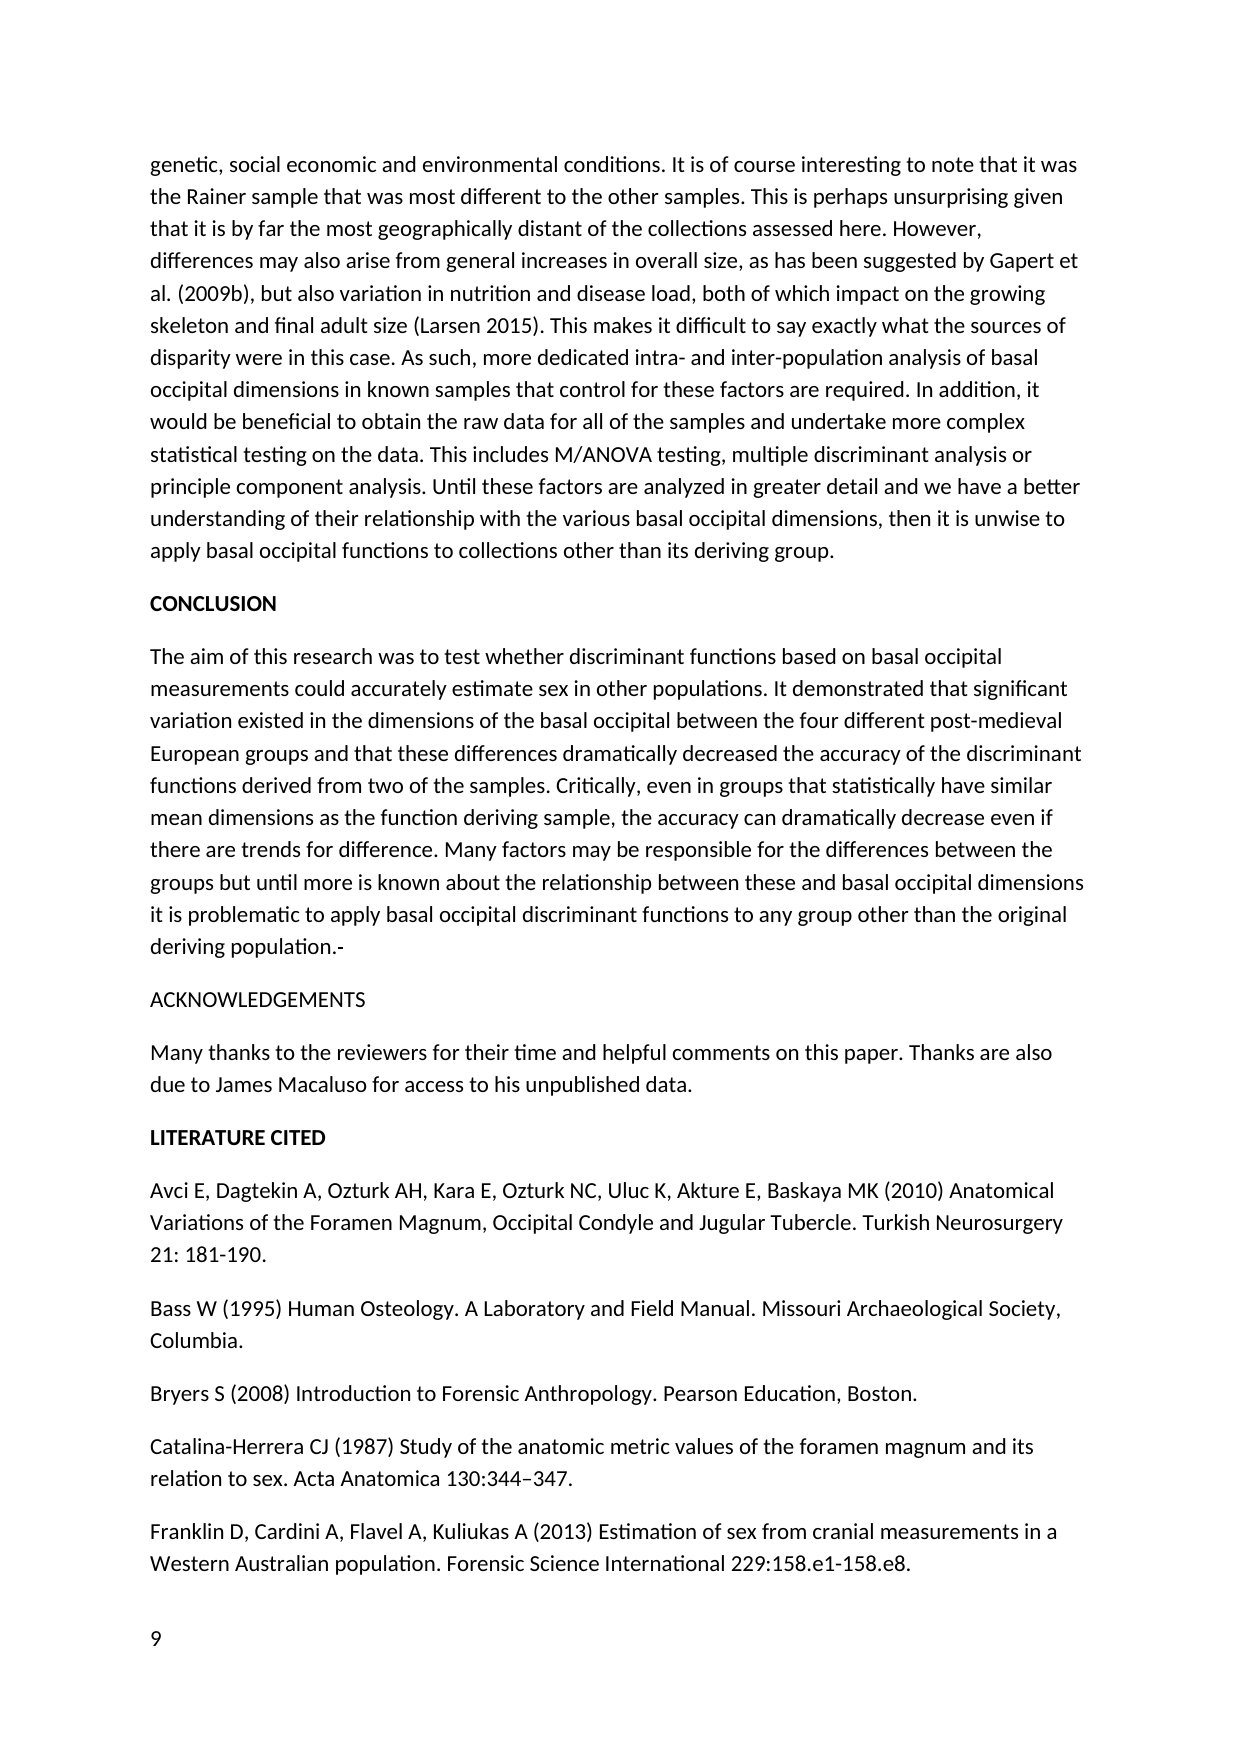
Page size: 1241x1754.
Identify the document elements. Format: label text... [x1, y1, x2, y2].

text Bass W (1995) Human Osteology. A Laboratory and Field Manual. Missouri Archaeological Society, Columbia. [150, 1294, 1090, 1354]
text Avci E, Dagtekin A, Ozturk AH, Kara E, Ozturk NC, Uluc K, Akture E, Baskaya MK (2010) Anatomical Variations of the Foramen Magnum, Occipital Condyle and Jugular Tubercle. Turkish Neurosurgery 21: 181-190. [150, 1176, 1090, 1269]
text Bryers S (2008) Introduction to Forensic Anthropology. Pearson Education, Boston. [150, 1379, 1090, 1407]
text ACKNOWLEDGEMENTS [150, 985, 1090, 1013]
text CONCLUSION [150, 589, 1090, 617]
text Many thanks to the reviewers for their time and helpful comments on this paper. Thanks are also due to James Macaluso for access to his unpublished data. [150, 1038, 1090, 1098]
text The aim of this research was to test whether discriminant functions based on basal occipital measurements could accurately estimate sex in other populations. It demonstrated that significant variation existed in the dimensions of the basal occipital between the four different post-medieval European groups and that these differences dramatically decreased the accuracy of the discriminant functions derived from two of the samples. Critically, even in groups that statistically have similar mean dimensions as the function deriving sample, the accuracy can dramatically decrease even if there are trends for difference. Many factors may be responsible for the differences between the groups but until more is known about the relationship between these and basal occipital dimensions it is problematic to apply basal occipital discriminant functions to any group other than the original deriving population. [150, 642, 1090, 960]
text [150, 150, 1090, 564]
text Catalina-Herrera CJ (1987) Study of the anatomic metric values of the foramen magnum and its relation to sex. Acta Anatomica 130:344–347. [150, 1432, 1090, 1492]
text LITERATURE CITED [150, 1123, 1090, 1151]
text Franklin D, Cardini A, Flavel A, Kuliukas A (2013) Estimation of sex from cranial measurements in a Western Australian population. Forensic Science International 229:158.e1-158.e8. [150, 1517, 1090, 1577]
